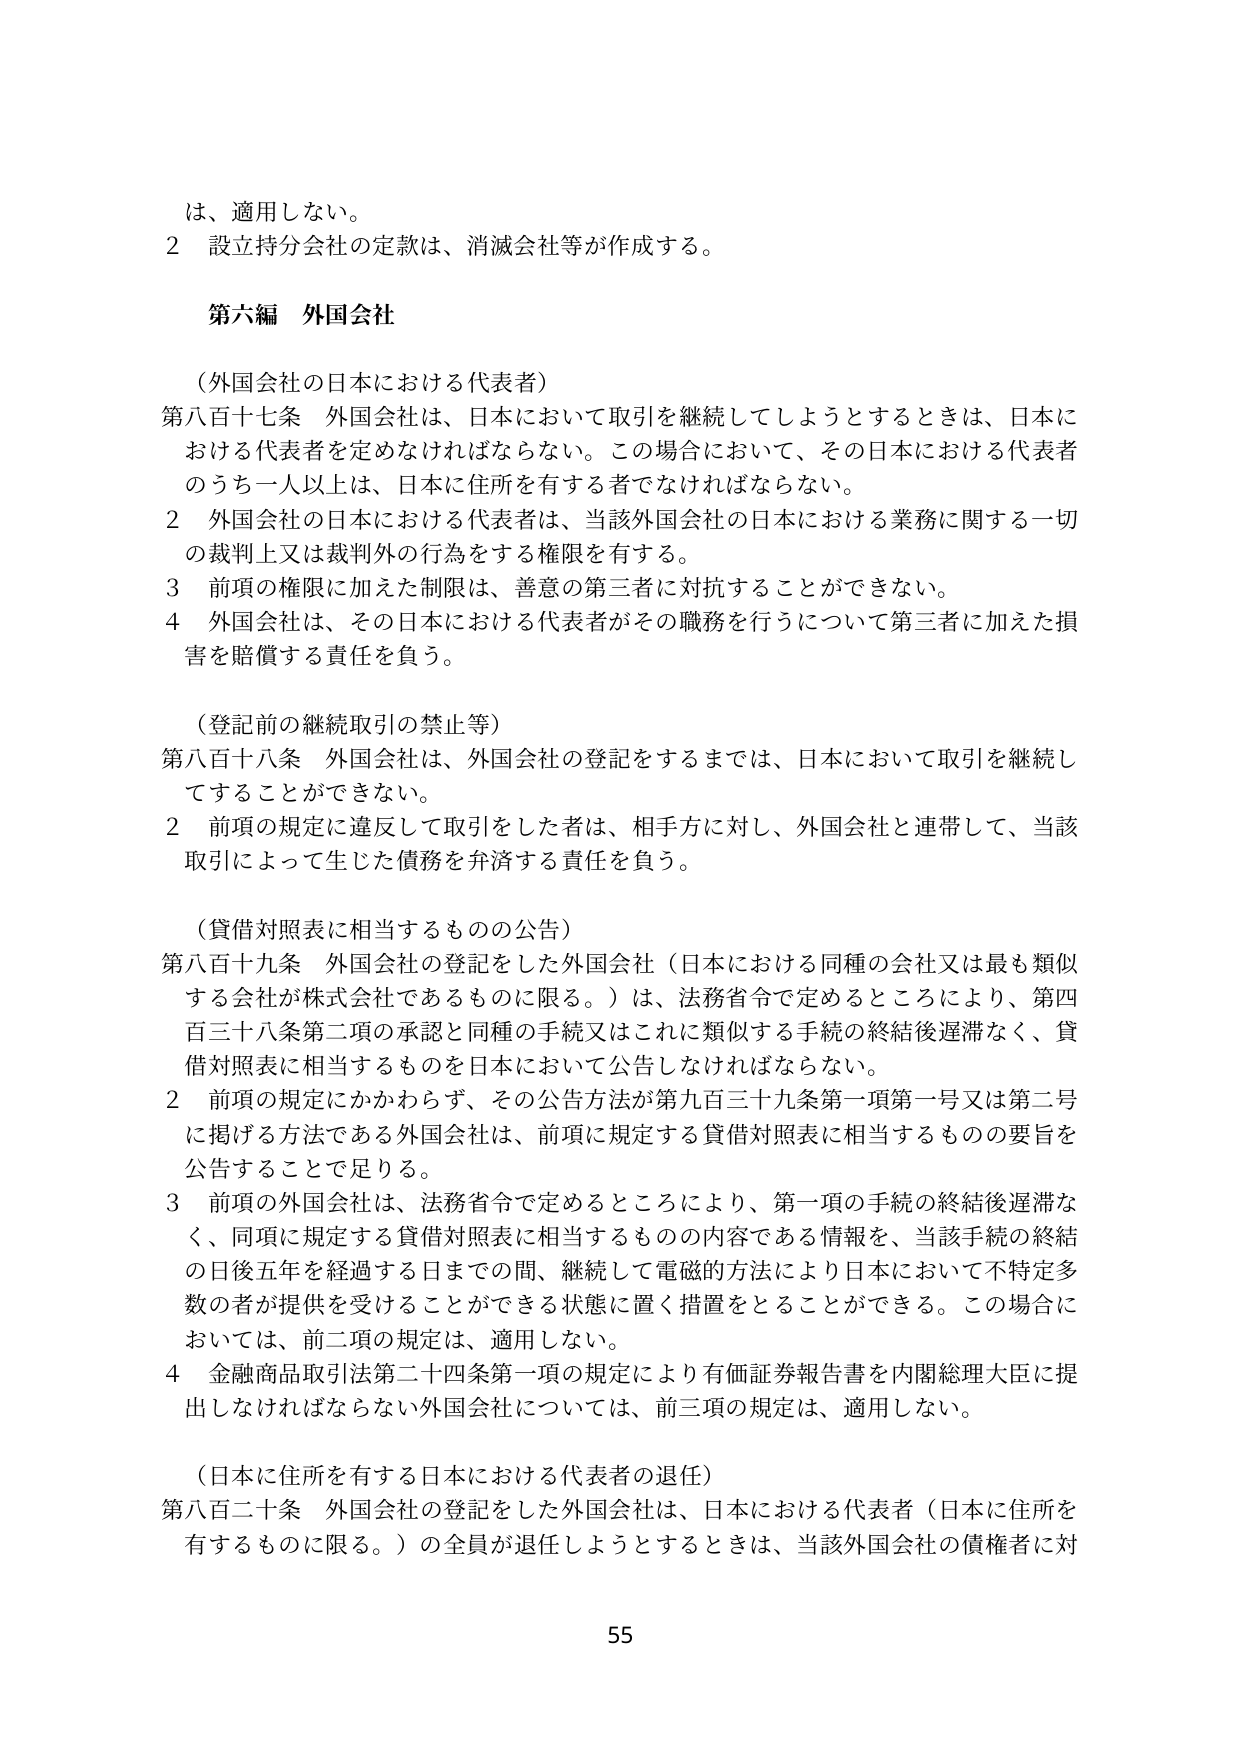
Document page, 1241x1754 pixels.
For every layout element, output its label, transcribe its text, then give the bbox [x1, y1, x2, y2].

text ２ 設立持分会社の定款は、消滅会社等が作成する。 [161, 228, 1079, 262]
text ３ 前項の外国会社は、法務省令で定めるところにより、第一項の手続の終結後遅滞なく、同項に規定する貸借対照表に相当するものの内容である情報を、当該手続の終結の日後五年を経過する日までの間、継続して電磁的方法により日本において不特定多数の者が提供を受けることができる状態に置く措置をとることができる。この場合においては、前二項の規定は、適用しない。 [161, 1184, 1079, 1355]
text 第六編 外国会社 [207, 296, 1079, 330]
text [161, 194, 1079, 228]
text （登記前の継続取引の禁止等） [184, 706, 1079, 740]
text ２ 前項の規定に違反して取引をした者は、相手方に対し、外国会社と連帯して、当該取引によって生じた債務を弁済する責任を負う。 [161, 809, 1079, 877]
text 第八百十七条 外国会社は、日本において取引を継続してしようとするときは、日本における代表者を定めなければならない。この場合において、その日本における代表者のうち一人以上は、日本に住所を有する者でなければならない。 [161, 399, 1079, 501]
text （貸借対照表に相当するものの公告） [184, 911, 1079, 945]
text 第八百十九条 外国会社の登記をした外国会社（日本における同種の会社又は最も類似する会社が株式会社であるものに限る。）は、法務省令で定めるところにより、第四百三十八条第二項の承認と同種の手続又はこれに類似する手続の終結後遅滞なく、貸借対照表に相当するものを日本において公告しなければならない。 [161, 945, 1079, 1082]
text （日本に住所を有する日本における代表者の退任） [184, 1458, 1079, 1492]
text ３ 前項の権限に加えた制限は、善意の第三者に対抗することができない。 [161, 569, 1079, 604]
text ４ 外国会社は、その日本における代表者がその職務を行うについて第三者に加えた損害を賠償する責任を負う。 [161, 604, 1079, 672]
text ４ 金融商品取引法第二十四条第一項の規定により有価証券報告書を内閣総理大臣に提出しなければならない外国会社については、前三項の規定は、適用しない。 [161, 1355, 1079, 1424]
text 第八百十八条 外国会社は、外国会社の登記をするまでは、日本において取引を継続してすることができない。 [161, 740, 1079, 809]
text （外国会社の日本における代表者） [184, 364, 1079, 399]
text ２ 前項の規定にかかわらず、その公告方法が第九百三十九条第一項第一号又は第二号に掲げる方法である外国会社は、前項に規定する貸借対照表に相当するものの要旨を公告することで足りる。 [161, 1082, 1079, 1184]
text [161, 1492, 1079, 1560]
text ２ 外国会社の日本における代表者は、当該外国会社の日本における業務に関する一切の裁判上又は裁判外の行為をする権限を有する。 [161, 501, 1079, 569]
